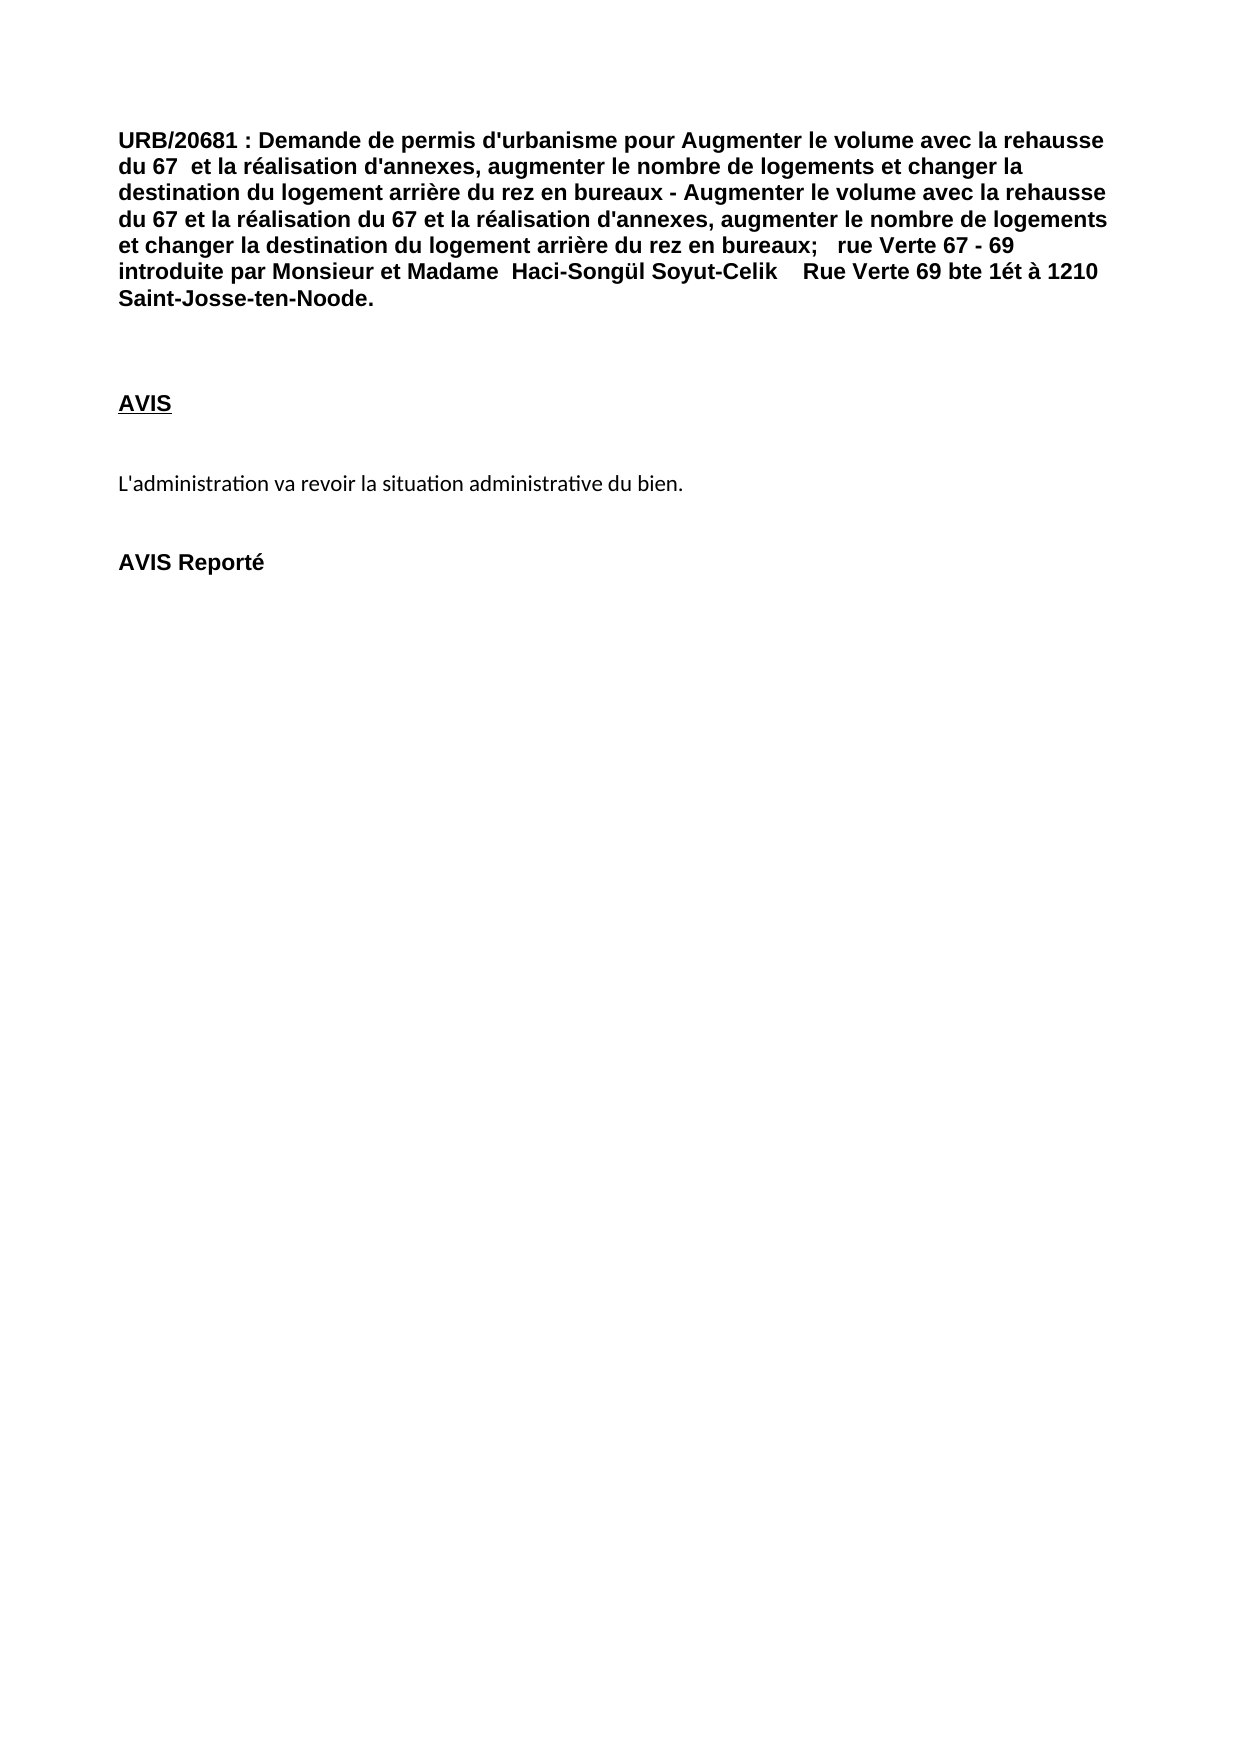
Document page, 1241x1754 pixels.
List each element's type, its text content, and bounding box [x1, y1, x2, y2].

text AVIS [118, 390, 1122, 416]
text L'administration va revoir la situation administrative du bien. [118, 469, 1122, 497]
text URB/20681 : Demande de permis d'urbanisme pour Augmenter le volume avec la rehausse du 67 et la réalisation d'annexes, augmenter le nombre de logements et changer la destination du logement arrière du rez en bureaux - Augmenter le volume avec la rehausse du 67 et la réalisation du 67 et la réalisation d'annexes, augmenter le nombre de logements et changer la destination du logement arrière du rez en bureaux; rue Verte 67 - 69 introduite par Monsieur et Madame Haci-Songül Soyut-Celik Rue Verte 69 bte 1ét à 1210 Saint-Josse-ten-Noode. [118, 127, 1122, 311]
text AVIS Reporté [118, 548, 1122, 575]
